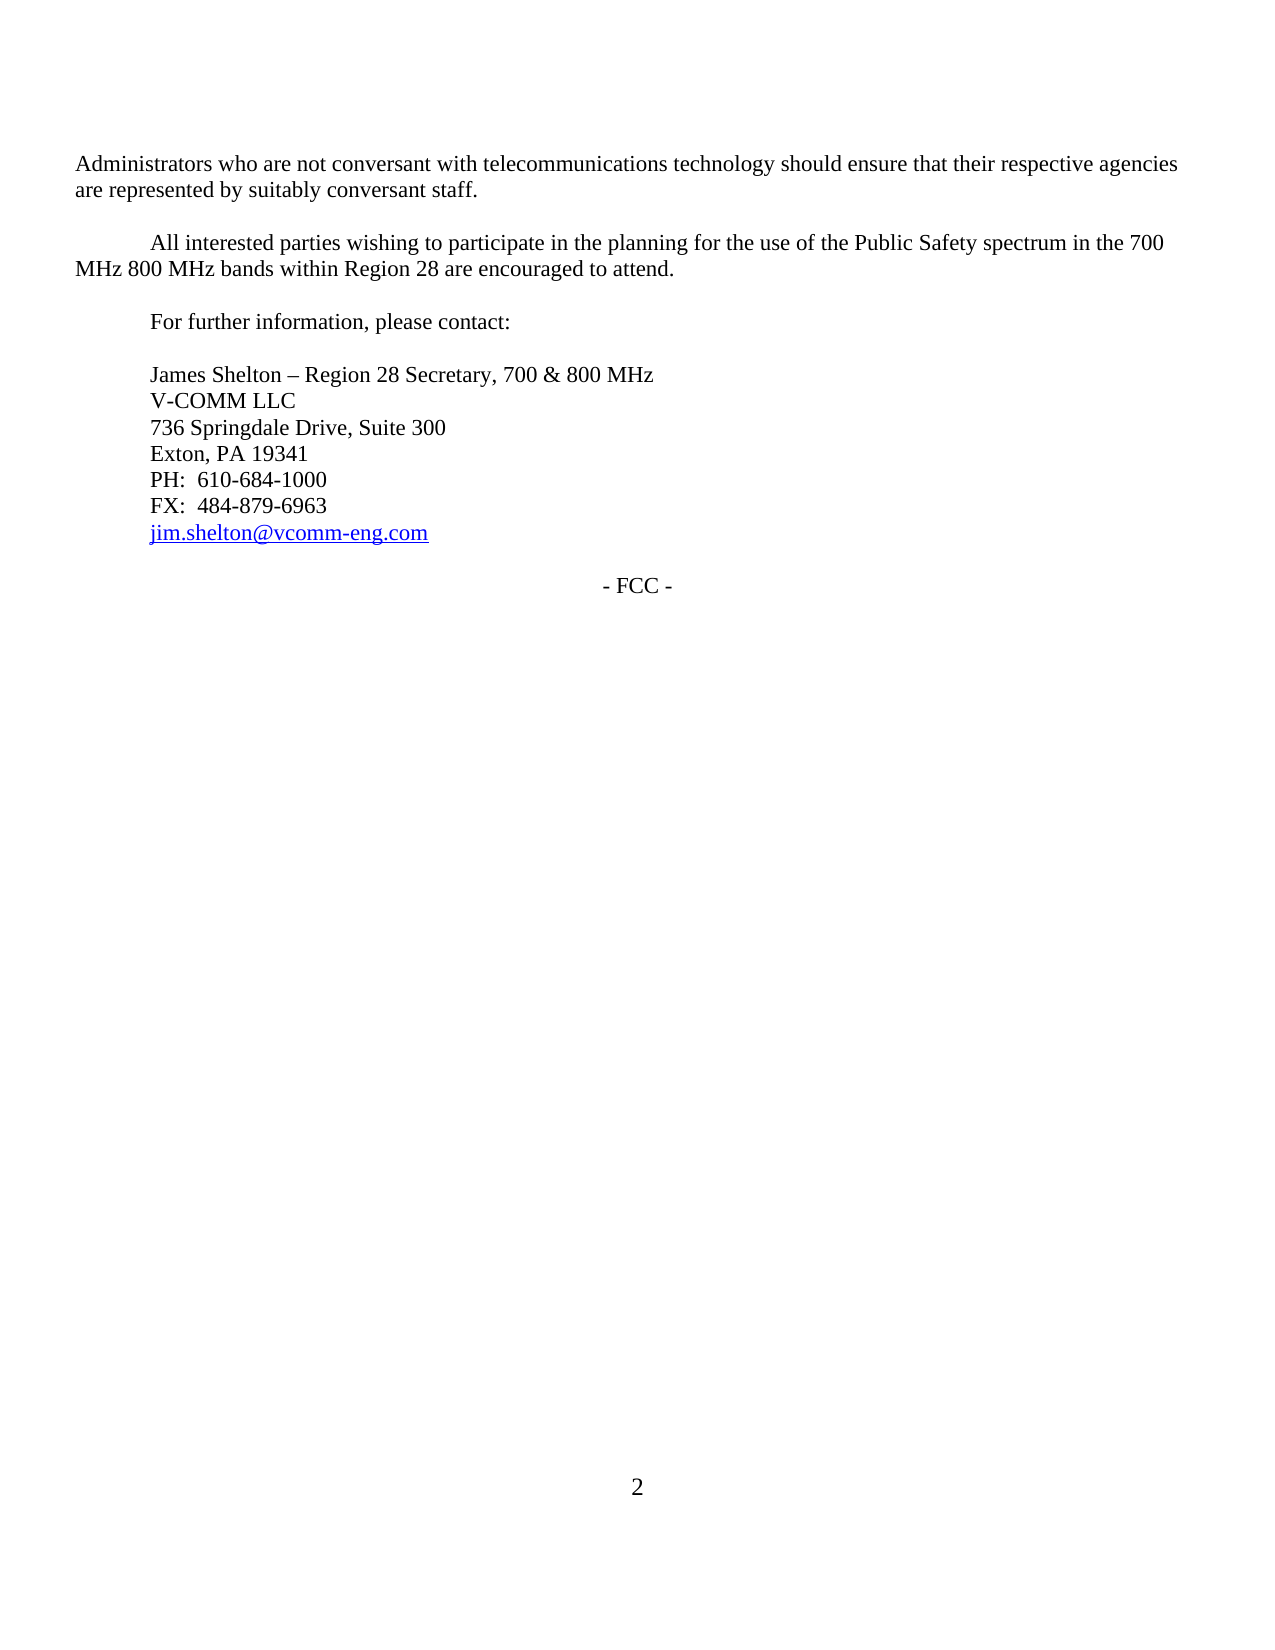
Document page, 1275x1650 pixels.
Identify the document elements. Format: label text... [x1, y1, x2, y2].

text FX: 484-879-6963 [150, 493, 1200, 519]
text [75, 150, 1200, 203]
text All interested parties wishing to participate in the planning for the use of the Public Safety spectrum in the 700 MHz 800 MHz bands within Region 28 are encouraged to attend. [75, 229, 1200, 282]
text Exton, PA 19341 [150, 440, 1200, 466]
text 736 Springdale Drive, Suite 300 [150, 413, 1200, 440]
text James Shelton – Region 28 Secretary, 700 & 800 MHz [150, 361, 1200, 387]
text jim.shelton@vcomm-eng.com [150, 519, 1200, 545]
text PH: 610-684-1000 [150, 466, 1200, 493]
text - FCC - [75, 572, 1200, 598]
text For further information, please contact: [75, 308, 1200, 334]
text V-COMM LLC [150, 387, 1200, 413]
